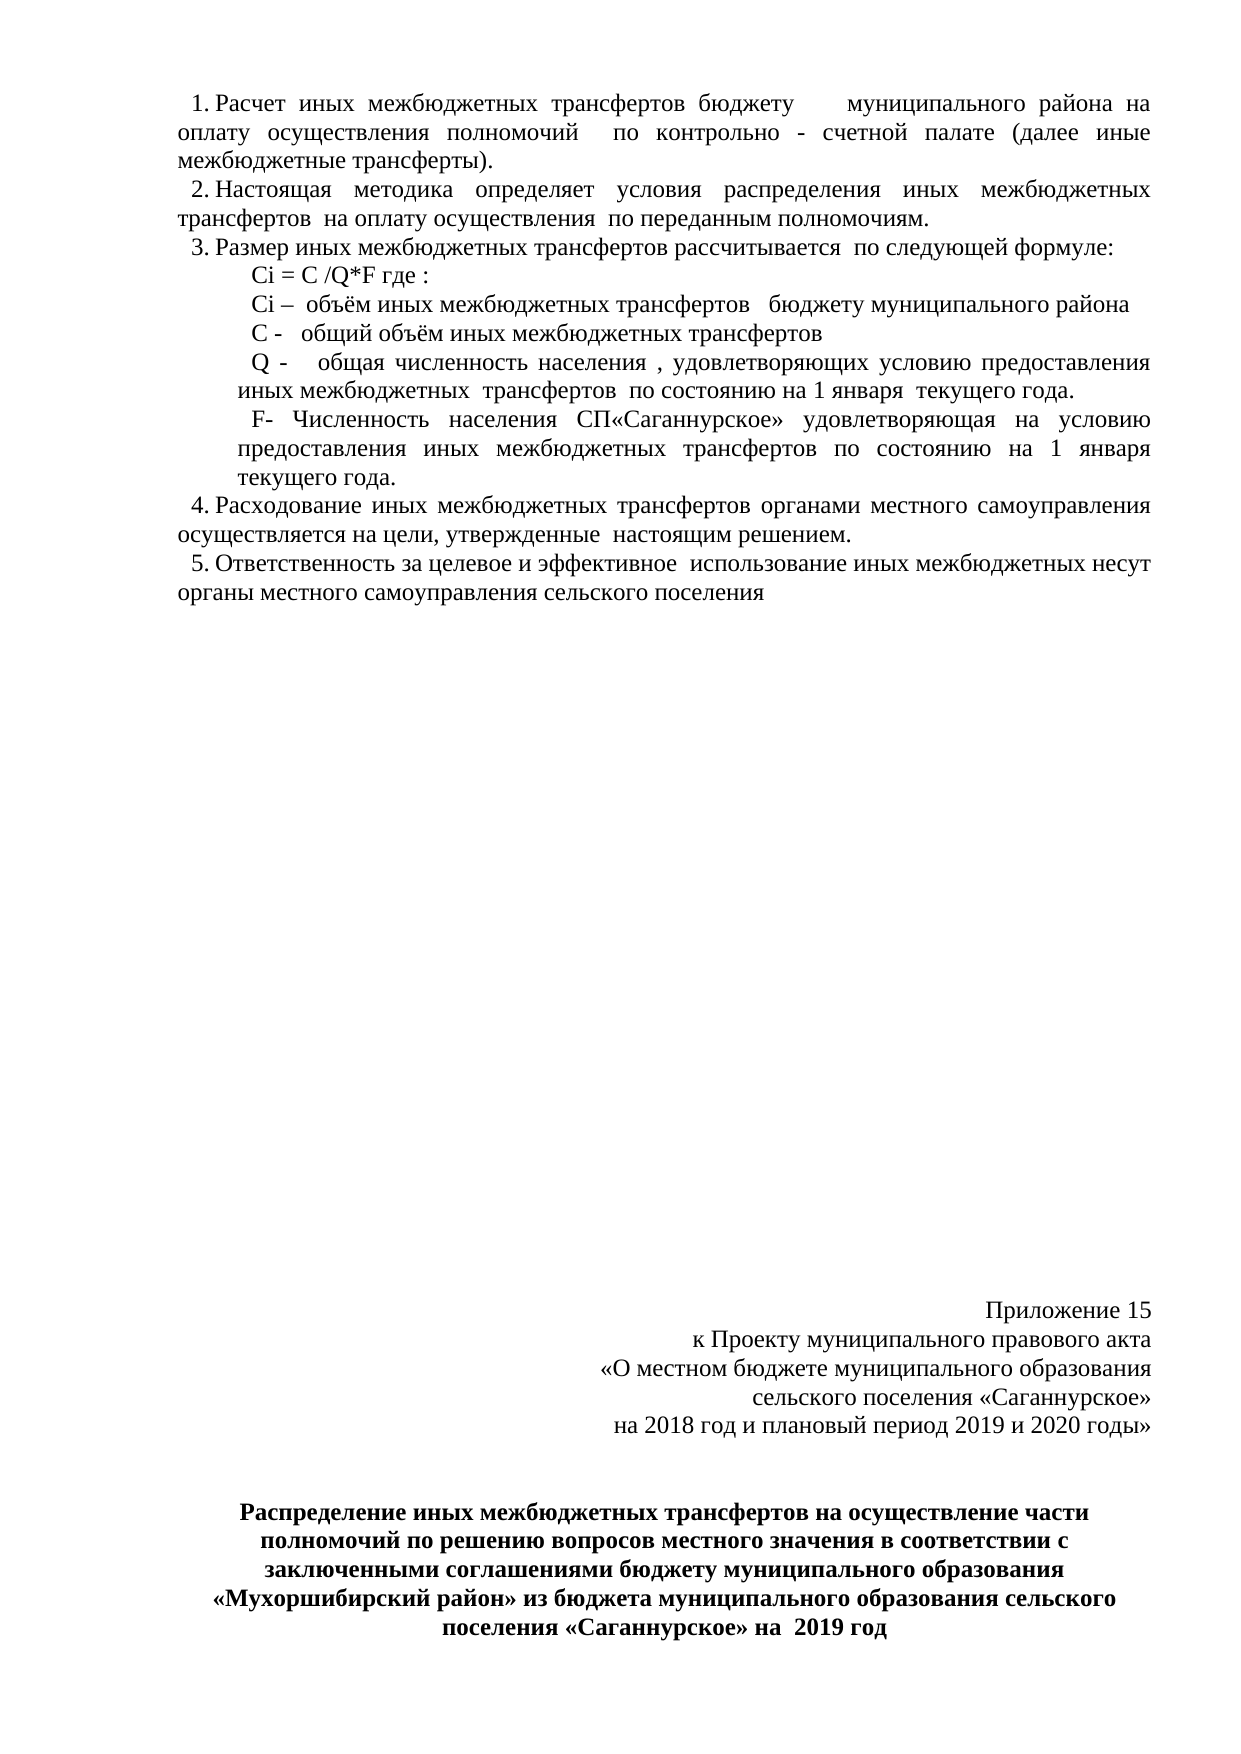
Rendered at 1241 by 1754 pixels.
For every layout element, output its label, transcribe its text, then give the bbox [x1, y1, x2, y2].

text Q - общая численность населения , удовлетворяющих условию предоставления иных межбюджетных трансфертов по состоянию на 1 января текущего года. [237, 347, 1152, 404]
list Расчет иных межбюджетных трансфертов бюджету муниципального района на оплату осуществления полномочий по контрольно - счетной палате (далее иные межбюджетные трансферты). [177, 88, 1152, 174]
text сельского поселения «Саганнурское» [177, 1382, 1152, 1410]
text С - общий объём иных межбюджетных трансфертов [237, 318, 1152, 347]
text F- Численность населения СП«Саганнурское» удовлетворяющая на условию предоставления иных межбюджетных трансфертов по состоянию на 1 января текущего года. [237, 404, 1152, 490]
text Сi – объём иных межбюджетных трансфертов бюджету муниципального района [237, 289, 1152, 318]
text Приложение 15 [177, 1295, 1152, 1324]
text к Проекту муниципального правового акта [177, 1324, 1152, 1353]
list Расходование иных межбюджетных трансфертов органами местного самоуправления осуществляется на цели, утвержденные настоящим решением. [177, 490, 1152, 548]
list Ответственность за целевое и эффективное использование иных межбюджетных несут органы местного самоуправления сельского поселения [177, 548, 1152, 605]
text Сi = C /Q*F где : [237, 260, 1152, 289]
list Размер иных межбюджетных трансфертов рассчитывается по следующей формуле: [177, 232, 1152, 260]
text Распределение иных межбюджетных трансфертов на осуществление части полномочий по решению вопросов местного значения в соответствии с заключенными соглашениями бюджету муниципального образования «Мухоршибирский район» из бюджета муниципального образования сельского поселения «Саганнурское» на 2019 год [177, 1497, 1152, 1640]
text на 2018 год и плановый период 2019 и 2020 годы» [177, 1410, 1152, 1439]
text «О местном бюджете муниципального образования [177, 1353, 1152, 1382]
list Настоящая методика определяет условия распределения иных межбюджетных трансфертов на оплату осуществления по переданным полномочиям. [177, 174, 1152, 232]
